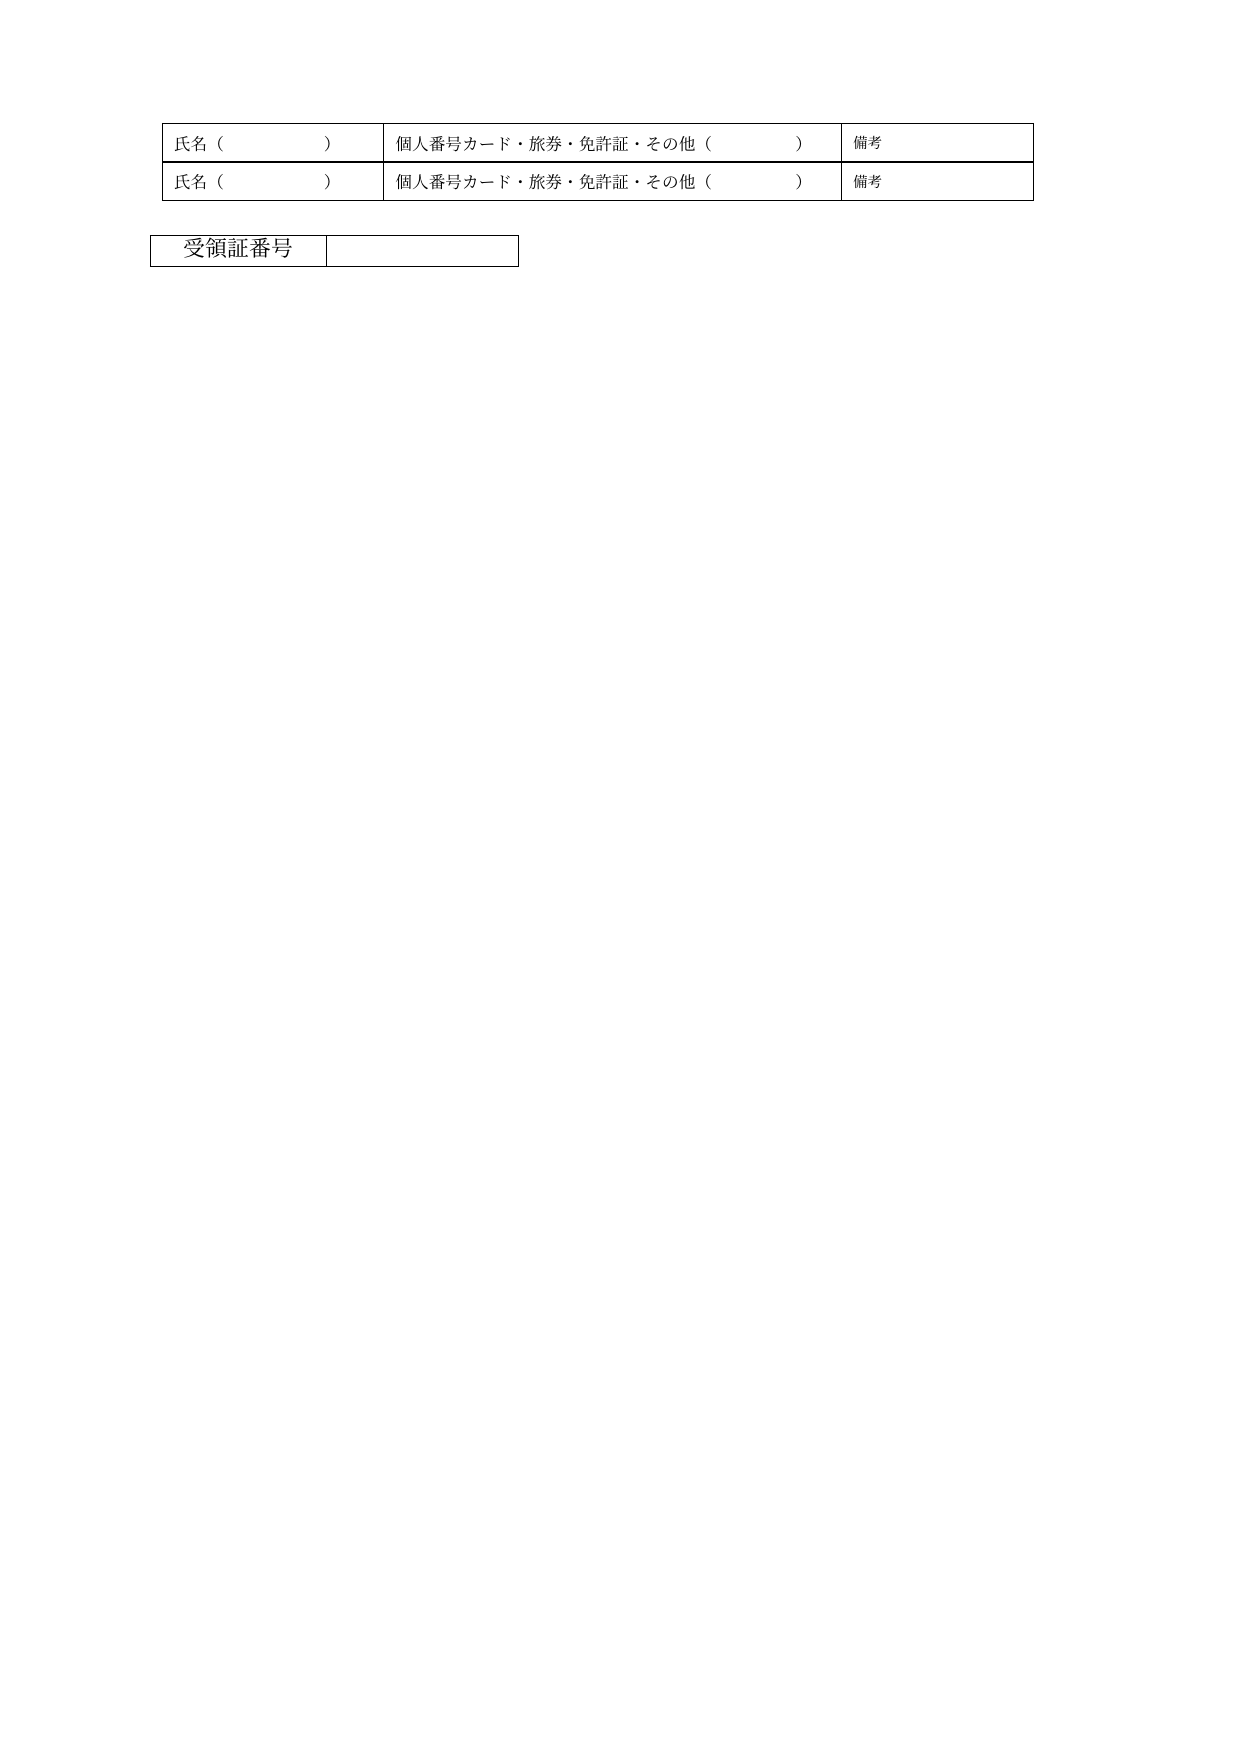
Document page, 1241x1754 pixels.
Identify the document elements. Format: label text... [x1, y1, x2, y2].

table_header 受領証番号 [151, 236, 326, 266]
table_cell 氏名（ ） [163, 163, 383, 200]
table_header 個人番号カード・旅券・免許証・その他（ ） [384, 124, 841, 161]
table_cell 個人番号カード・旅券・免許証・その他（ ） [384, 163, 841, 200]
table_cell 備考 [842, 163, 1033, 200]
table_header 備考 [842, 124, 1033, 161]
table_header [327, 236, 518, 266]
table_header 氏名（ ） [163, 124, 383, 161]
